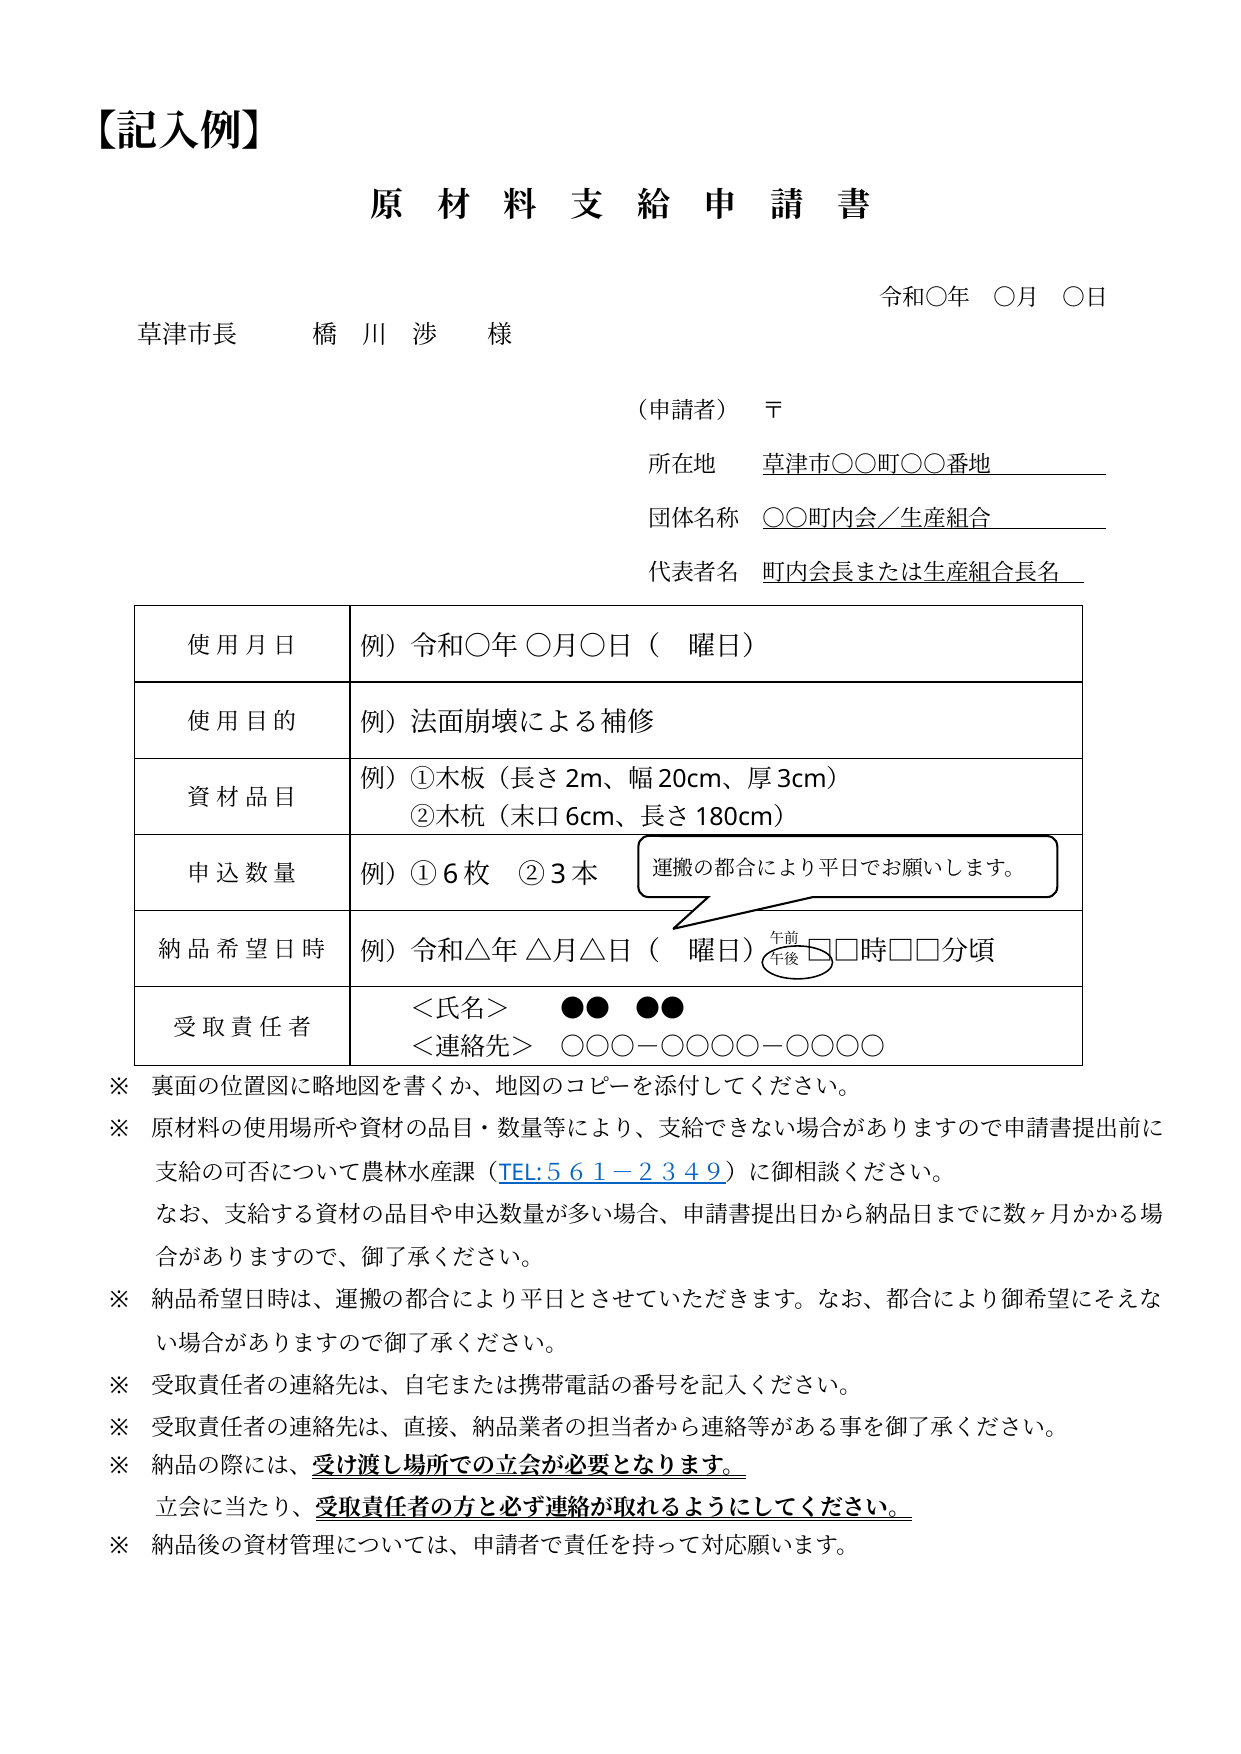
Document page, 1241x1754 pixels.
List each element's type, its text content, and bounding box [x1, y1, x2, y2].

text 所在地 草津市○○町○○番地 [75, 443, 1165, 481]
table_cell 資 材 品 目 [135, 759, 349, 833]
text 立会に当たり、受取責任者の方と必ず連絡が取れるようにしてください。 [75, 1487, 1165, 1525]
text ※ 納品後の資材管理については、申請者で責任を持って対応願います。 [75, 1525, 1165, 1562]
table_cell 申 込 数 量 [135, 835, 349, 909]
table_cell 受 取 責 任 者 [135, 987, 349, 1065]
table_cell 例）①木板（長さ2m、幅20cm、厚3cm） ・・②木杭（末口6cm、長さ180cm） [351, 759, 1082, 833]
text （申請者） 〒 [75, 389, 1165, 427]
text ※ 納品希望日時は、運搬の都合により平日とさせていただきます。なお、都合により御希望にそえない場合がありますので御了承ください。 [109, 1279, 1165, 1360]
table_header 例）令和○年 ○月○日（ 曜日） [351, 606, 1082, 681]
text 団体名称 ○○町内会／生産組合 [75, 497, 1165, 535]
text なお、支給する資材の品目や申込数量が多い場合、申請書提出日から納品日までに数ヶ月かかる場合がありますので、御了承ください。 [109, 1194, 1165, 1274]
text ※ 原材料の使用場所や資材の品目・数量等により、支給できない場合がありますので申請書提出前に支給の可否について農林水産課（TEL:５６１－２３４９）に御相談ください。 [109, 1108, 1165, 1189]
text ※ 裏面の位置図に略地図を書くか、地図のコピーを添付してください。 [75, 1066, 1165, 1103]
table_cell 使 用 目 的 [135, 683, 349, 757]
table_cell 納 品 希 望 日 時 [135, 911, 349, 986]
table_cell 例）①6枚 ②3本 [770, 835, 1082, 909]
text 令和○年 ○月 ○日 [75, 277, 1108, 314]
text ※ 納品の際には、受け渡し場所での立会が必要となります。 [75, 1445, 1165, 1482]
text 草津市長 橋 川 渉 様 [75, 314, 1165, 352]
table_cell 例）①6枚 ②3本 [351, 835, 703, 909]
table_header 使 用 月 日 [135, 606, 349, 681]
text 代表者名 町内会長または生産組合長名 [75, 551, 1165, 589]
table_cell 例）令和△年 △月△日（ 曜日） □□時□□分頃 [351, 911, 1082, 986]
text ※ 受取責任者の連絡先は、自宅または携帯電話の番号を記入ください。 [75, 1365, 1165, 1402]
table_cell 例）法面崩壊による補修 [351, 683, 1082, 757]
table_cell ・・＜氏名＞ ●● ●● ・・＜連絡先＞ ○○○－○○○○－○○○○ [351, 987, 1082, 1065]
text 【記入例】 [75, 89, 1165, 164]
text 原 材 料 支 給 申 請 書 [75, 164, 1165, 239]
text ※ 受取責任者の連絡先は、直接、納品業者の担当者から連絡等がある事を御了承ください。 [75, 1407, 1165, 1445]
